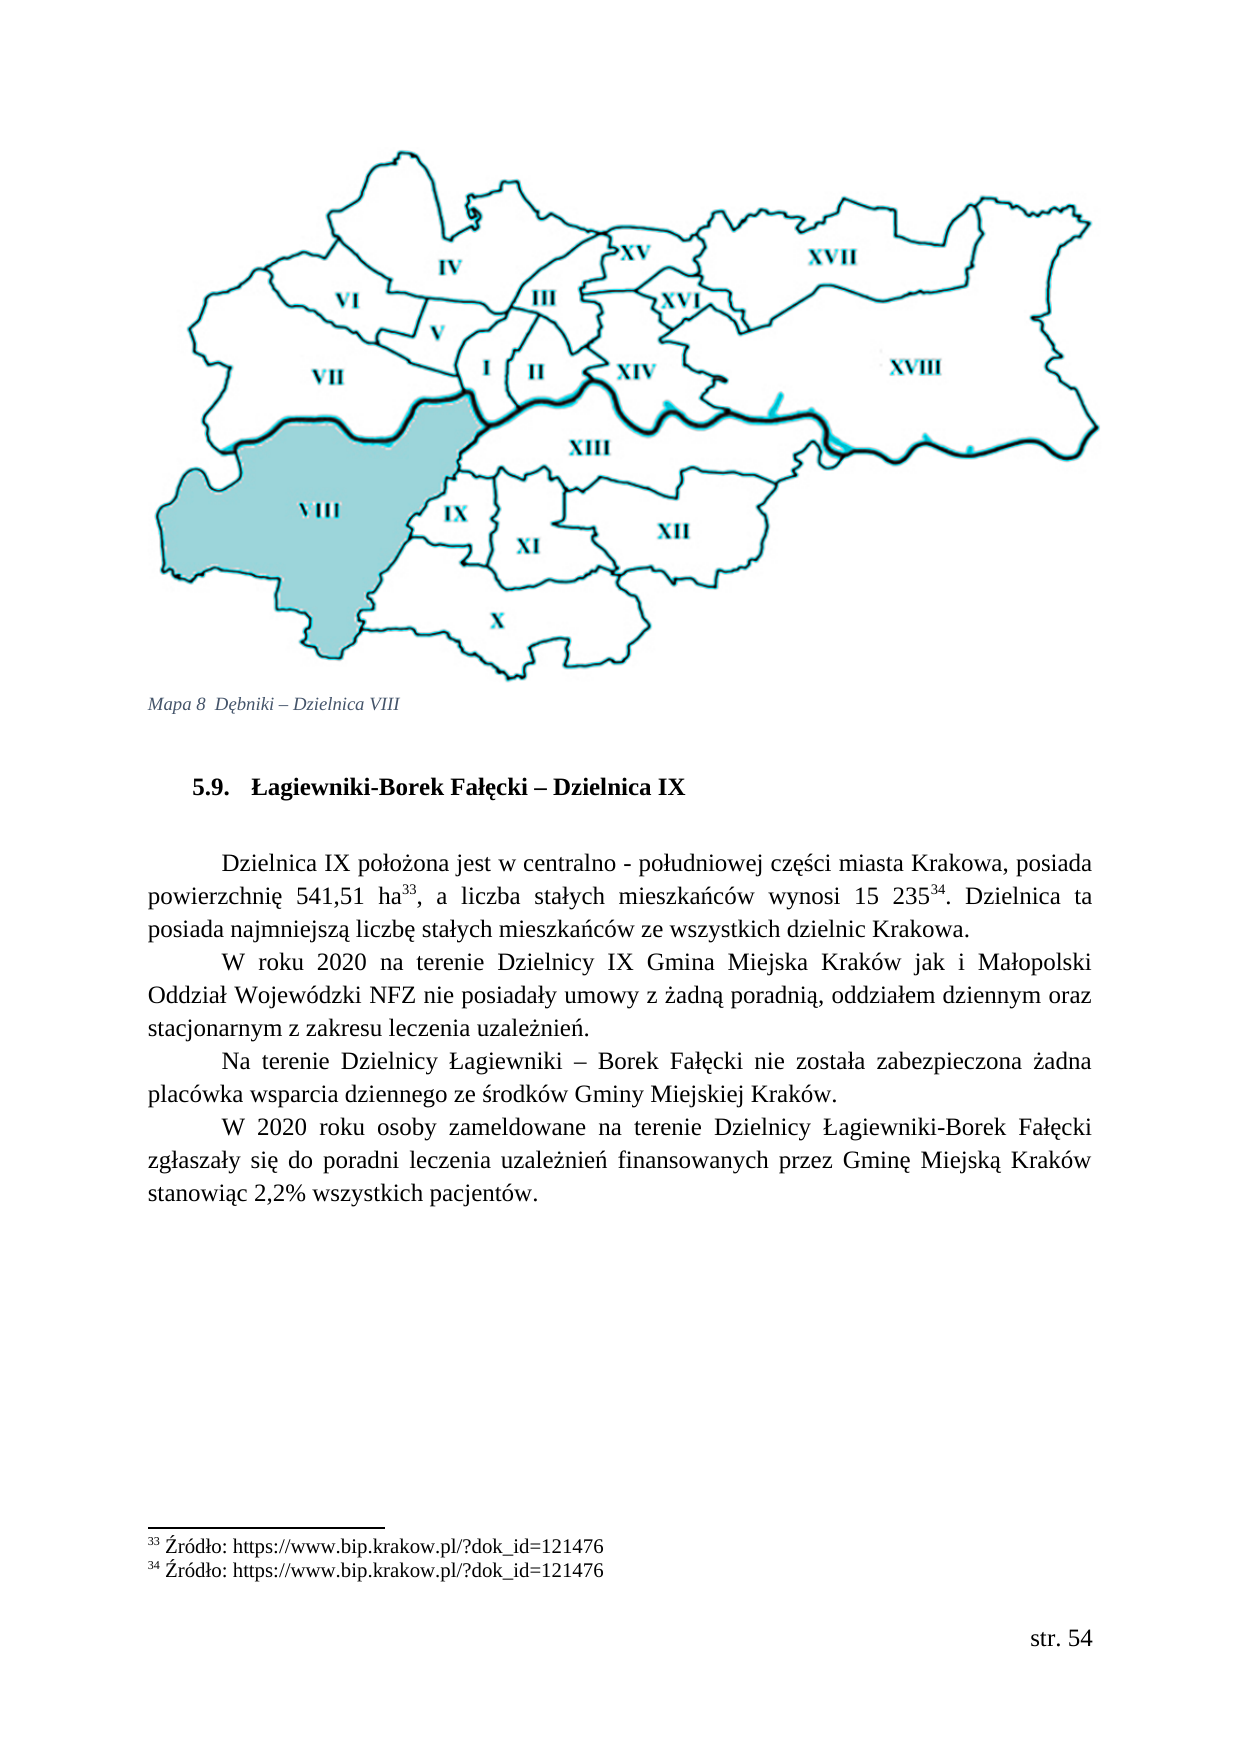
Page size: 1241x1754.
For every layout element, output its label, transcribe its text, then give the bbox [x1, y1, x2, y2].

text W 2020 roku osoby zameldowane na terenie Dzielnicy Łagiewniki-Borek Fałęcki zgłaszały się do poradni leczenia uzależnień finansowanych przez Gminę Miejską Kraków stanowiąc 2,2% wszystkich pacjentów. [148, 1112, 1093, 1207]
subtitle Łagiewniki-Borek Fałęcki – Dzielnica IX [192, 772, 1093, 801]
text Mapa 8 Dębniki – Dzielnica VIII [148, 692, 1093, 714]
text Na terenie Dzielnicy Łagiewniki – Borek Fałęcki nie została zabezpieczona żadna placówka wsparcia dziennego ze środków Gminy Miejskiej Kraków. [148, 1046, 1093, 1108]
text Dzielnica IX położona jest w centralno - południowej części miasta Krakowa, posiada powierzchnię 541,51 ha, a liczba stałych mieszkańców wynosi 15 235. Dzielnica ta posiada najmniejszą liczbę stałych mieszkańców ze wszystkich dzielnic Krakowa. [148, 848, 1093, 943]
picture [147, 147, 1107, 689]
text W roku 2020 na terenie Dzielnicy IX Gmina Miejska Kraków jak i Małopolski Oddział Wojewódzki NFZ nie posiadały umowy z żadną poradnią, oddziałem dziennym oraz stacjonarnym z zakresu leczenia uzależnień. [148, 947, 1093, 1042]
